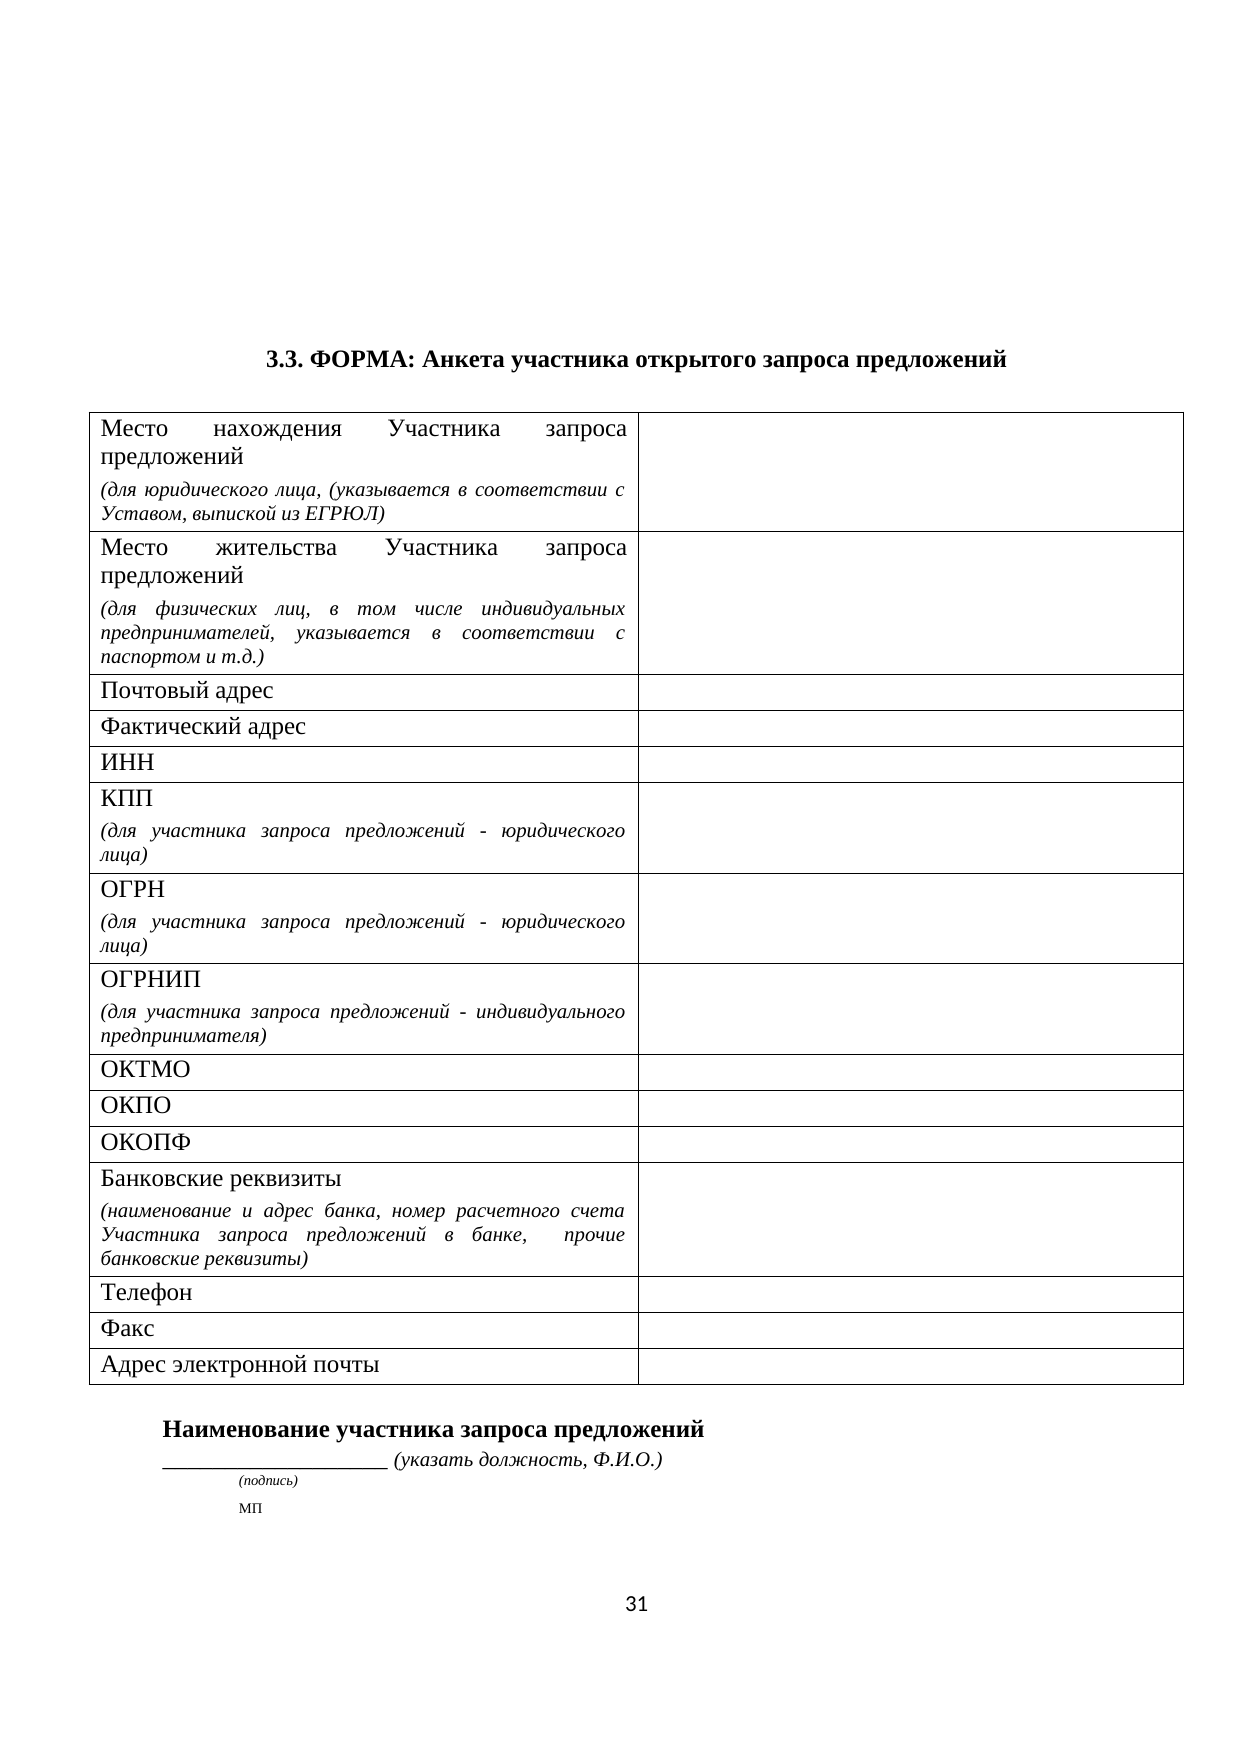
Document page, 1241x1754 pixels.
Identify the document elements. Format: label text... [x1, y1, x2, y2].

table_cell [639, 964, 1183, 1053]
table_header [639, 413, 1183, 531]
table_cell Банковские реквизиты (наименование и адрес банка, номер расчетного счета Участника запроса предложений в банке, прочие банковские реквизиты) [90, 1163, 638, 1276]
table_cell Факс [90, 1313, 638, 1348]
table_cell [639, 1313, 1183, 1348]
table_cell [639, 1277, 1183, 1312]
table_cell ОГРНИП (для участника запроса предложений - индивидуального предпринимателя) [90, 964, 638, 1053]
table_cell ОКПО [90, 1091, 638, 1126]
table_cell [639, 711, 1183, 746]
table_cell Место жительства Участника запроса предложений (для физических лиц, в том числе индивидуальных предпринимателей, указывается в соответствии с паспортом и т.д.) [90, 532, 638, 674]
table_cell [639, 1349, 1183, 1384]
table_cell [639, 675, 1183, 710]
table_cell ИНН [90, 747, 638, 782]
text (подпись) [239, 1471, 1184, 1500]
table_cell [639, 1055, 1183, 1089]
subtitle 3.3. ФОРМА: Анкета участника открытого запроса предложений [89, 344, 1184, 372]
table_cell [639, 1127, 1183, 1162]
table_cell КПП (для участника запроса предложений - юридического лица) [90, 783, 638, 873]
text Наименование участника запроса предложений [89, 1414, 1184, 1443]
table_cell ОГРН (для участника запроса предложений - юридического лица) [90, 874, 638, 963]
table_cell Телефон [90, 1277, 638, 1312]
table_cell [639, 1163, 1183, 1276]
table_cell Адрес электронной почты [90, 1349, 638, 1384]
table_cell ОКТМО [90, 1055, 638, 1089]
text МП [239, 1500, 1184, 1529]
table_cell [639, 1091, 1183, 1126]
table_cell ОКОПФ [90, 1127, 638, 1162]
table_cell [639, 747, 1183, 782]
table_cell Фактический адрес [90, 711, 638, 746]
table_cell [639, 532, 1183, 674]
table_cell [639, 874, 1183, 963]
text __________________ (указать должность, Ф.И.О.) [89, 1443, 1184, 1471]
table_header Место нахождения Участника запроса предложений (для юридического лица, (указывается в соответствии с Уставом, выпиской из ЕГРЮЛ) [90, 413, 638, 531]
table_cell Почтовый адрес [90, 675, 638, 710]
table_cell [639, 783, 1183, 873]
